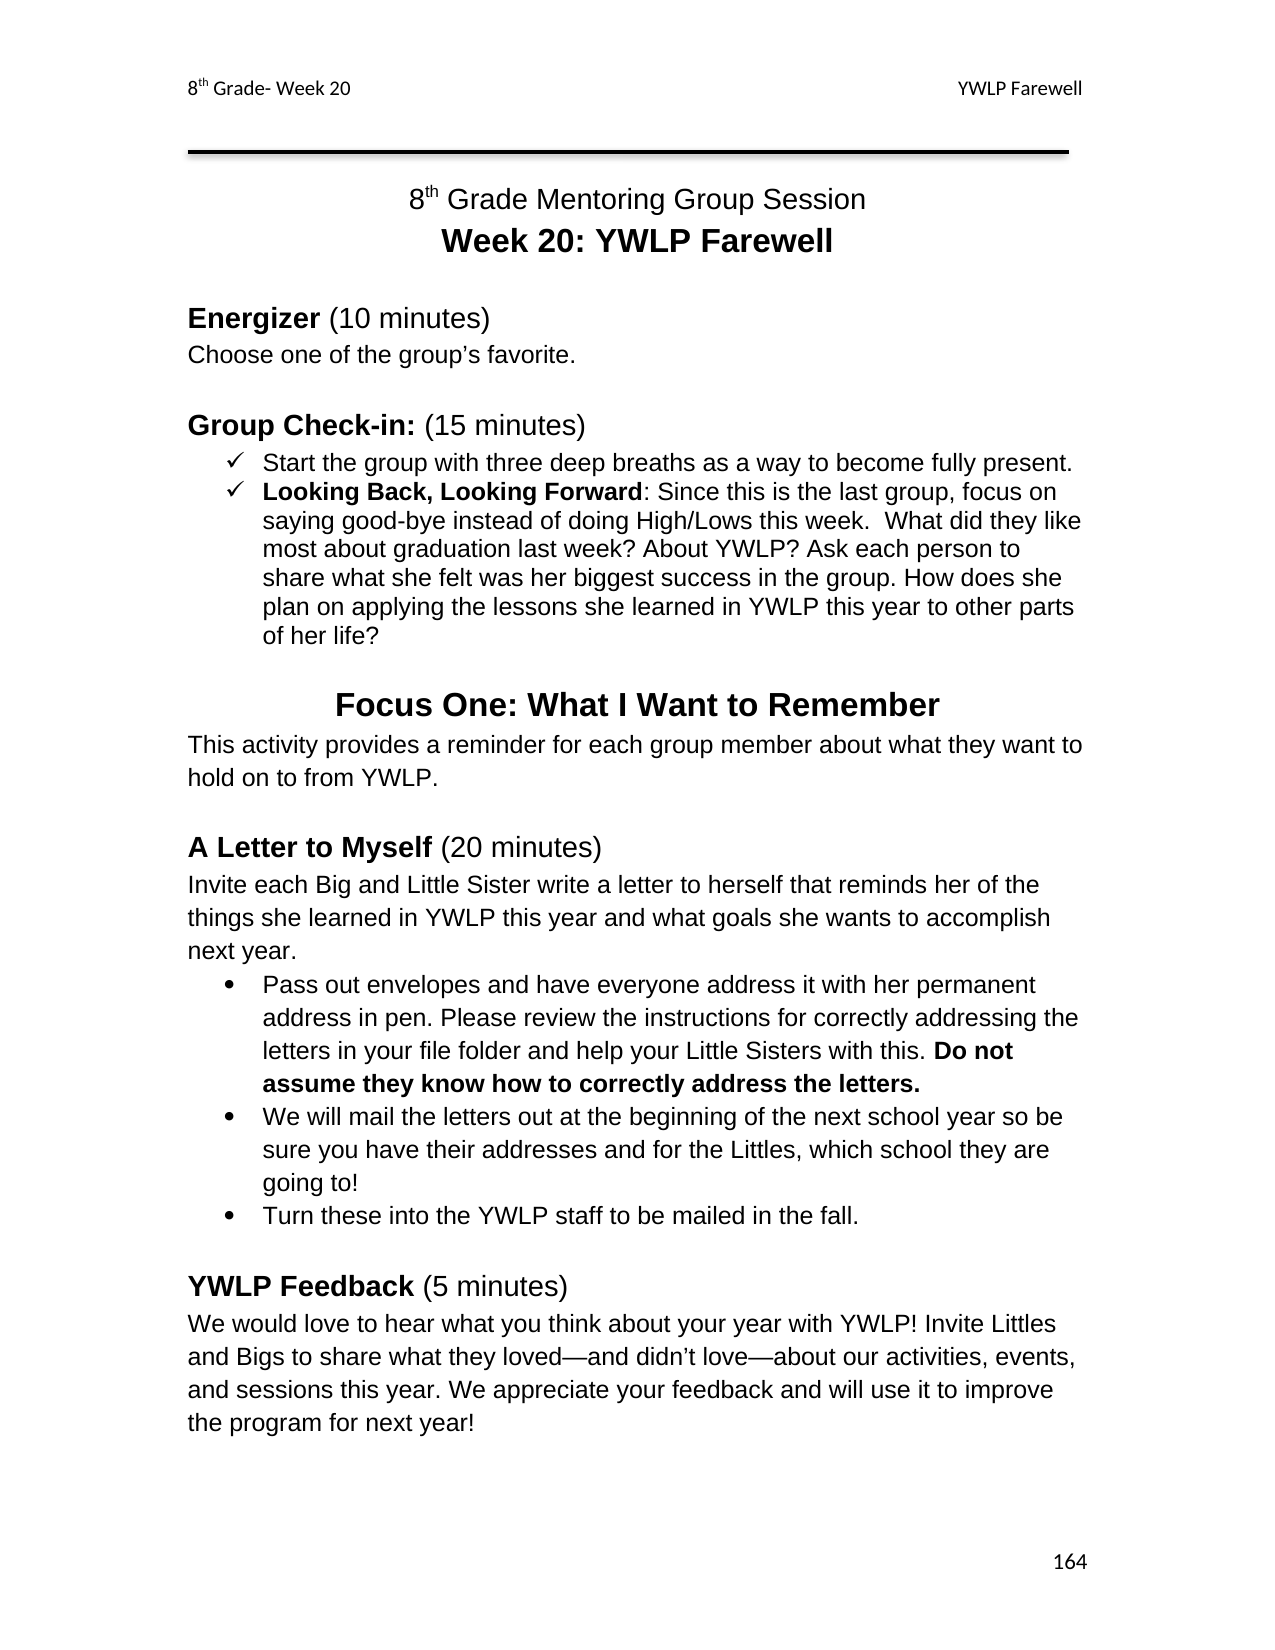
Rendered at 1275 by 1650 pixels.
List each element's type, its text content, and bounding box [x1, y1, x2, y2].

text YWLP Feedback (5 minutes) [187, 1269, 1087, 1303]
list Start the group with three deep breaths as a way to become fully present. [225, 448, 1087, 477]
list Pass out envelopes and have everyone address it with her permanent address in pen. Please review the instructions for correctly addressing the letters in your file folder and help your Little Sisters with this. Do not assume they know how to correctly address the letters. [225, 970, 1087, 1098]
text A Letter to Myself (20 minutes) [187, 830, 1087, 864]
list We will mail the letters out at the beginning of the next school year so be sure you have their addresses and for the Littles, which school they are going to! [225, 1102, 1087, 1197]
text 8th Grade Mentoring Group Session [187, 182, 1087, 215]
text We would love to hear what you think about your year with YWLP! Invite Littles and Bigs to share what they loved—and didn’t love—about our activities, events, and sessions this year. We appreciate your feedback and will use it to improve the program for next year! [187, 1309, 1087, 1437]
text Week 20: YWLP Farewell [187, 221, 1087, 260]
text This activity provides a reminder for each group member about what they want to hold on to from YWLP. [187, 730, 1087, 792]
text Invite each Big and Little Sister write a letter to herself that reminds her of the things she learned in YWLP this year and what goals she wants to accomplish next year. [187, 870, 1087, 964]
text Focus One: What I Want to Remember [187, 684, 1087, 723]
text Group Check-in: (15 minutes) [187, 408, 1087, 442]
list Looking Back, Looking Forward: Since this is the last group, focus on saying good-bye instead of doing High/Lows this week. What did they like most about graduation last week? About YWLP? Ask each person to share what she felt was her biggest success in the group. How does she plan on applying the lessons she learned in YWLP this year to other parts of her life? [225, 477, 1087, 649]
text Energizer (10 minutes) [187, 301, 1087, 334]
text Choose one of the group’s favorite. [187, 340, 1087, 369]
list Turn these into the YWLP staff to be mailed in the fall. [225, 1201, 1087, 1230]
